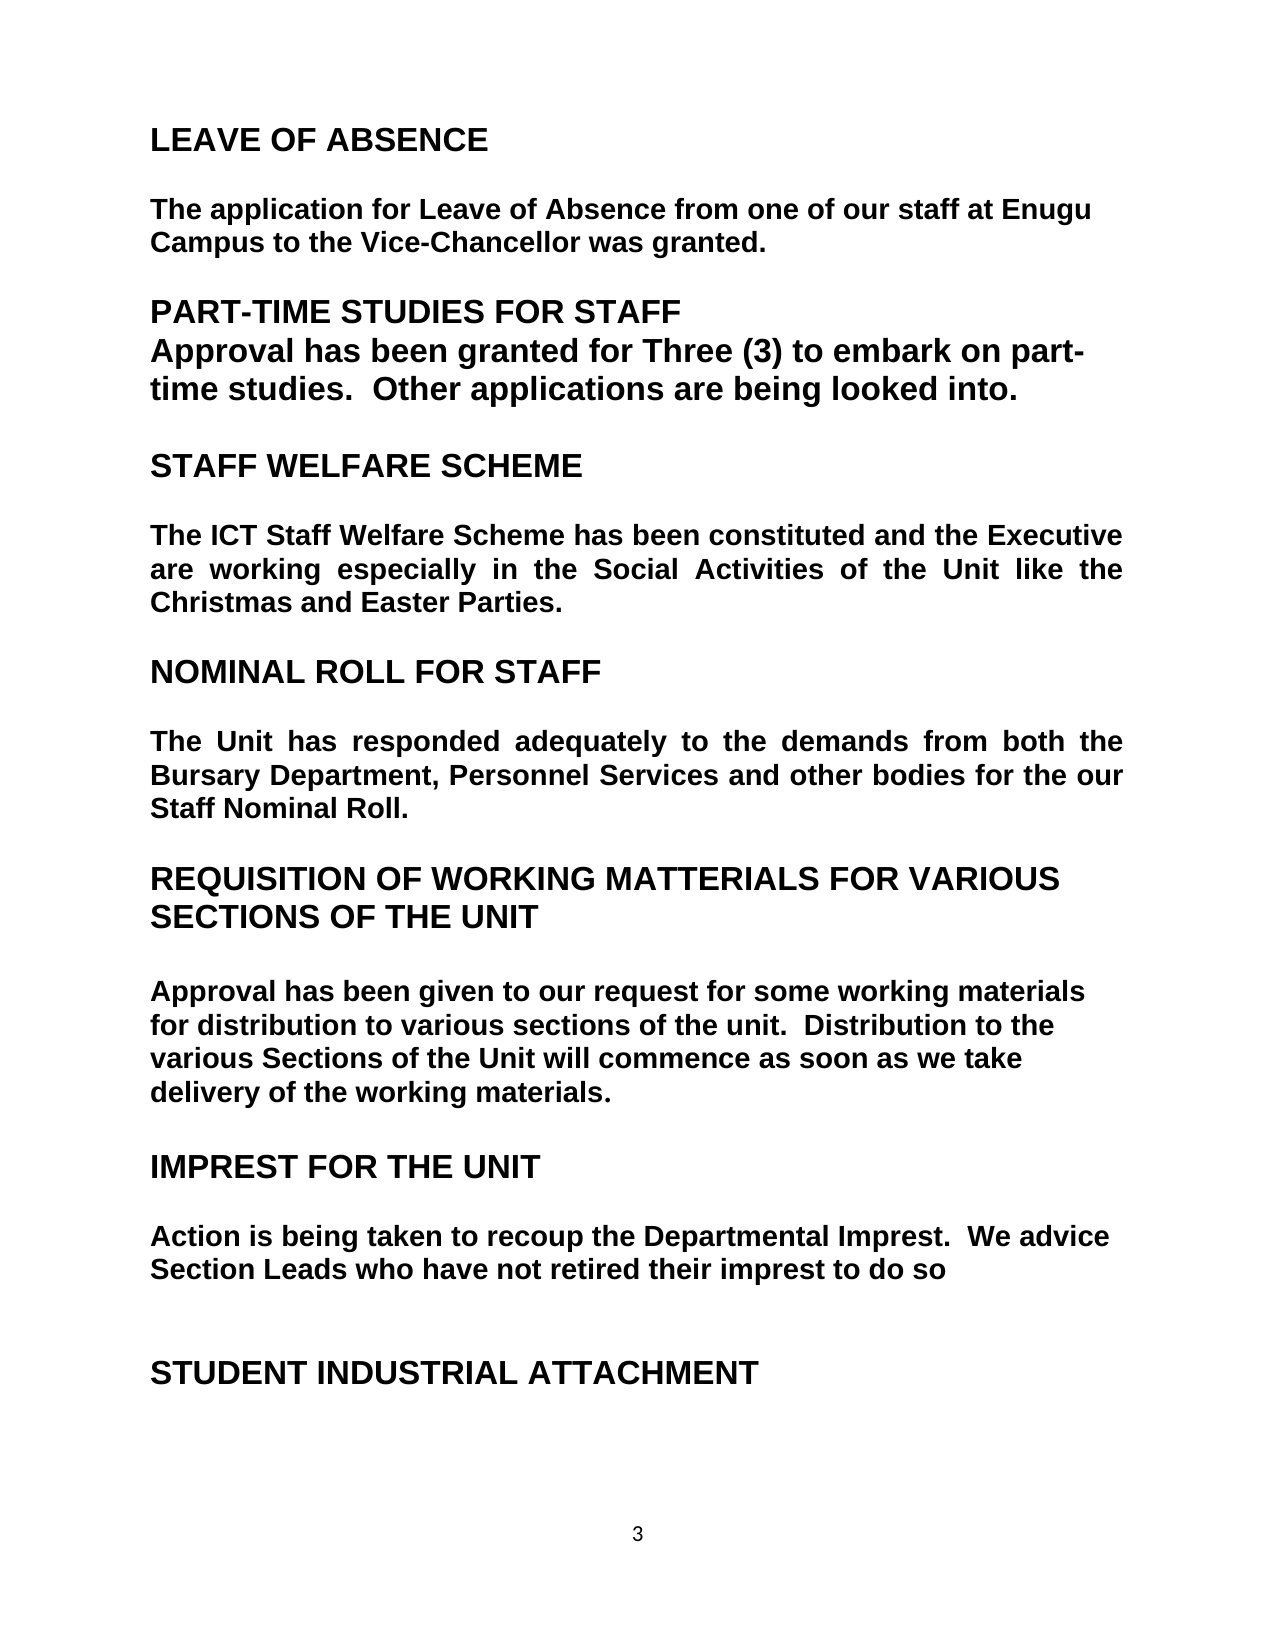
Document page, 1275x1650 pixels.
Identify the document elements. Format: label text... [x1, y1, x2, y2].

text NOMINAL ROLL FOR STAFF [150, 652, 1125, 691]
text The ICT Staff Welfare Scheme has been constituted and the Executive are working especially in the Social Activities of the Unit like the Christmas and Easter Parties. [150, 518, 1125, 619]
text STUDENT INDUSTRIAL ATTACHMENT [150, 1353, 1125, 1391]
text IMPREST FOR THE UNIT [150, 1147, 1125, 1185]
text LEAVE OF ABSENCE [150, 120, 1125, 158]
text Approval has been given to our request for some working materials for distribution to various sections of the unit. Distribution to the various Sections of the Unit will commence as soon as we take delivery of the working materials. [150, 974, 1125, 1108]
text Action is being taken to recoup the Departmental Imprest. We advice Section Leads who have not retired their imprest to do so [150, 1219, 1125, 1286]
text REQUISITION OF WORKING MATTERIALS FOR VARIOUS SECTIONS OF THE UNIT [150, 859, 1125, 936]
text The Unit has responded adequately to the demands from both the Bursary Department, Personnel Services and other bodies for the our Staff Nominal Roll. [150, 724, 1125, 825]
text STAFF WELFARE SCHEME [150, 446, 1125, 485]
text Approval has been granted for Three (3) to embark on part-time studies. Other applications are being looked into. [150, 331, 1125, 408]
text PART-TIME STUDIES FOR STAFF [150, 293, 1125, 331]
text The application for Leave of Absence from one of our staff at Enugu Campus to the Vice-Chancellor was granted. [150, 192, 1125, 259]
